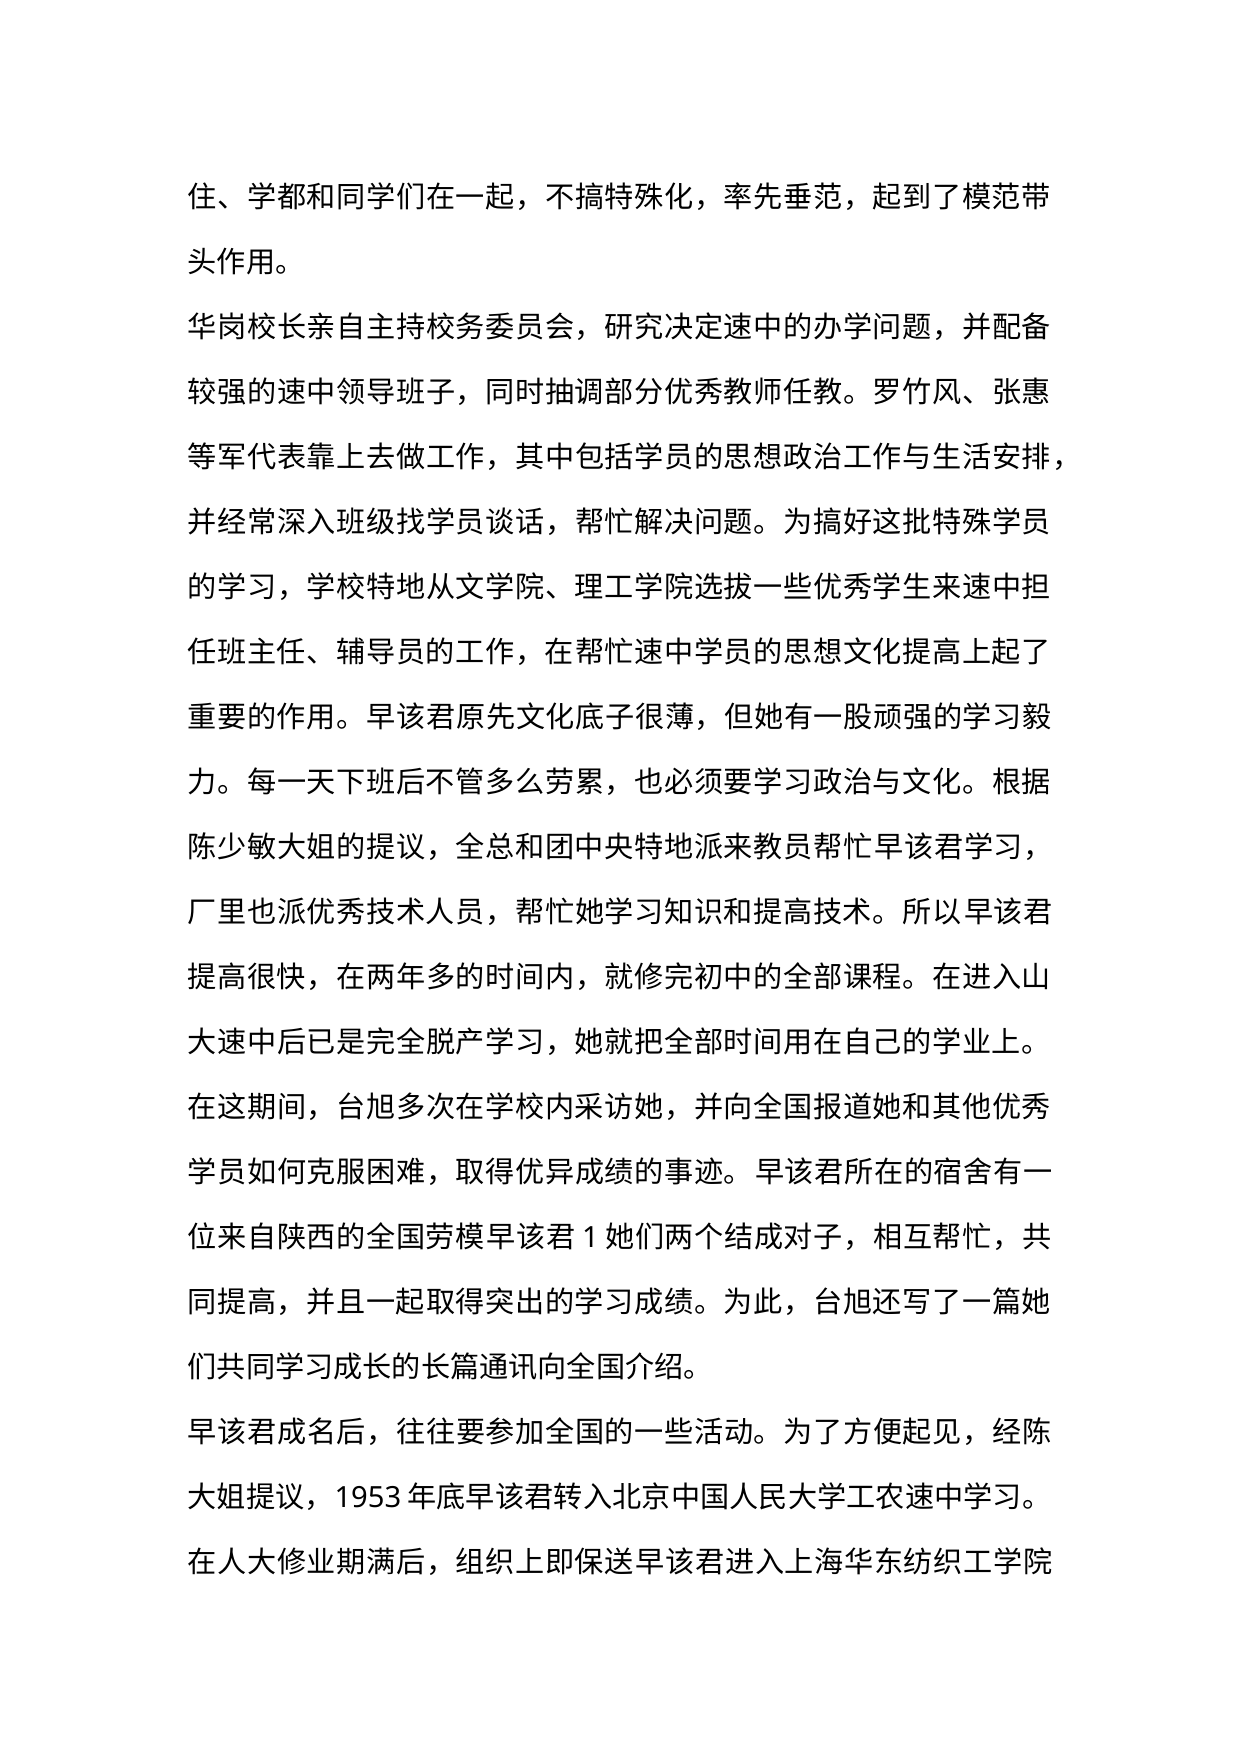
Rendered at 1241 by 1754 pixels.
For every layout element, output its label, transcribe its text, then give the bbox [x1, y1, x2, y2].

text 华岗校长亲自主持校务委员会，研究决定速中的办学问题，并配备较强的速中领导班子，同时抽调部分优秀教师任教。罗竹风、张惠等军代表靠上去做工作，其中包括学员的思想政治工作与生活安排，并经常深入班级找学员谈话，帮忙解决问题。为搞好这批特殊学员的学习，学校特地从文学院、理工学院选拔一些优秀学生来速中担任班主任、辅导员的工作，在帮忙速中学员的思想文化提高上起了重要的作用。早该君原先文化底子很薄，但她有一股顽强的学习毅力。每一天下班后不管多么劳累，也必须要学习政治与文化。根据陈少敏大姐的提议，全总和团中央特地派来教员帮忙早该君学习，厂里也派优秀技术人员，帮忙她学习知识和提高技术。所以早该君提高很快，在两年多的时间内，就修完初中的全部课程。在进入山大速中后已是完全脱产学习，她就把全部时间用在自己的学业上。在这期间，台旭多次在学校内采访她，并向全国报道她和其他优秀学员如何克服困难，取得优异成绩的事迹。早该君所在的宿舍有一位来自陕西的全国劳模早该君1她们两个结成对子，相互帮忙，共同提高，并且一起取得突出的学习成绩。为此，台旭还写了一篇她们共同学习成长的长篇通讯向全国介绍。 [187, 292, 1053, 1397]
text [187, 1397, 1053, 1592]
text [187, 162, 1053, 292]
